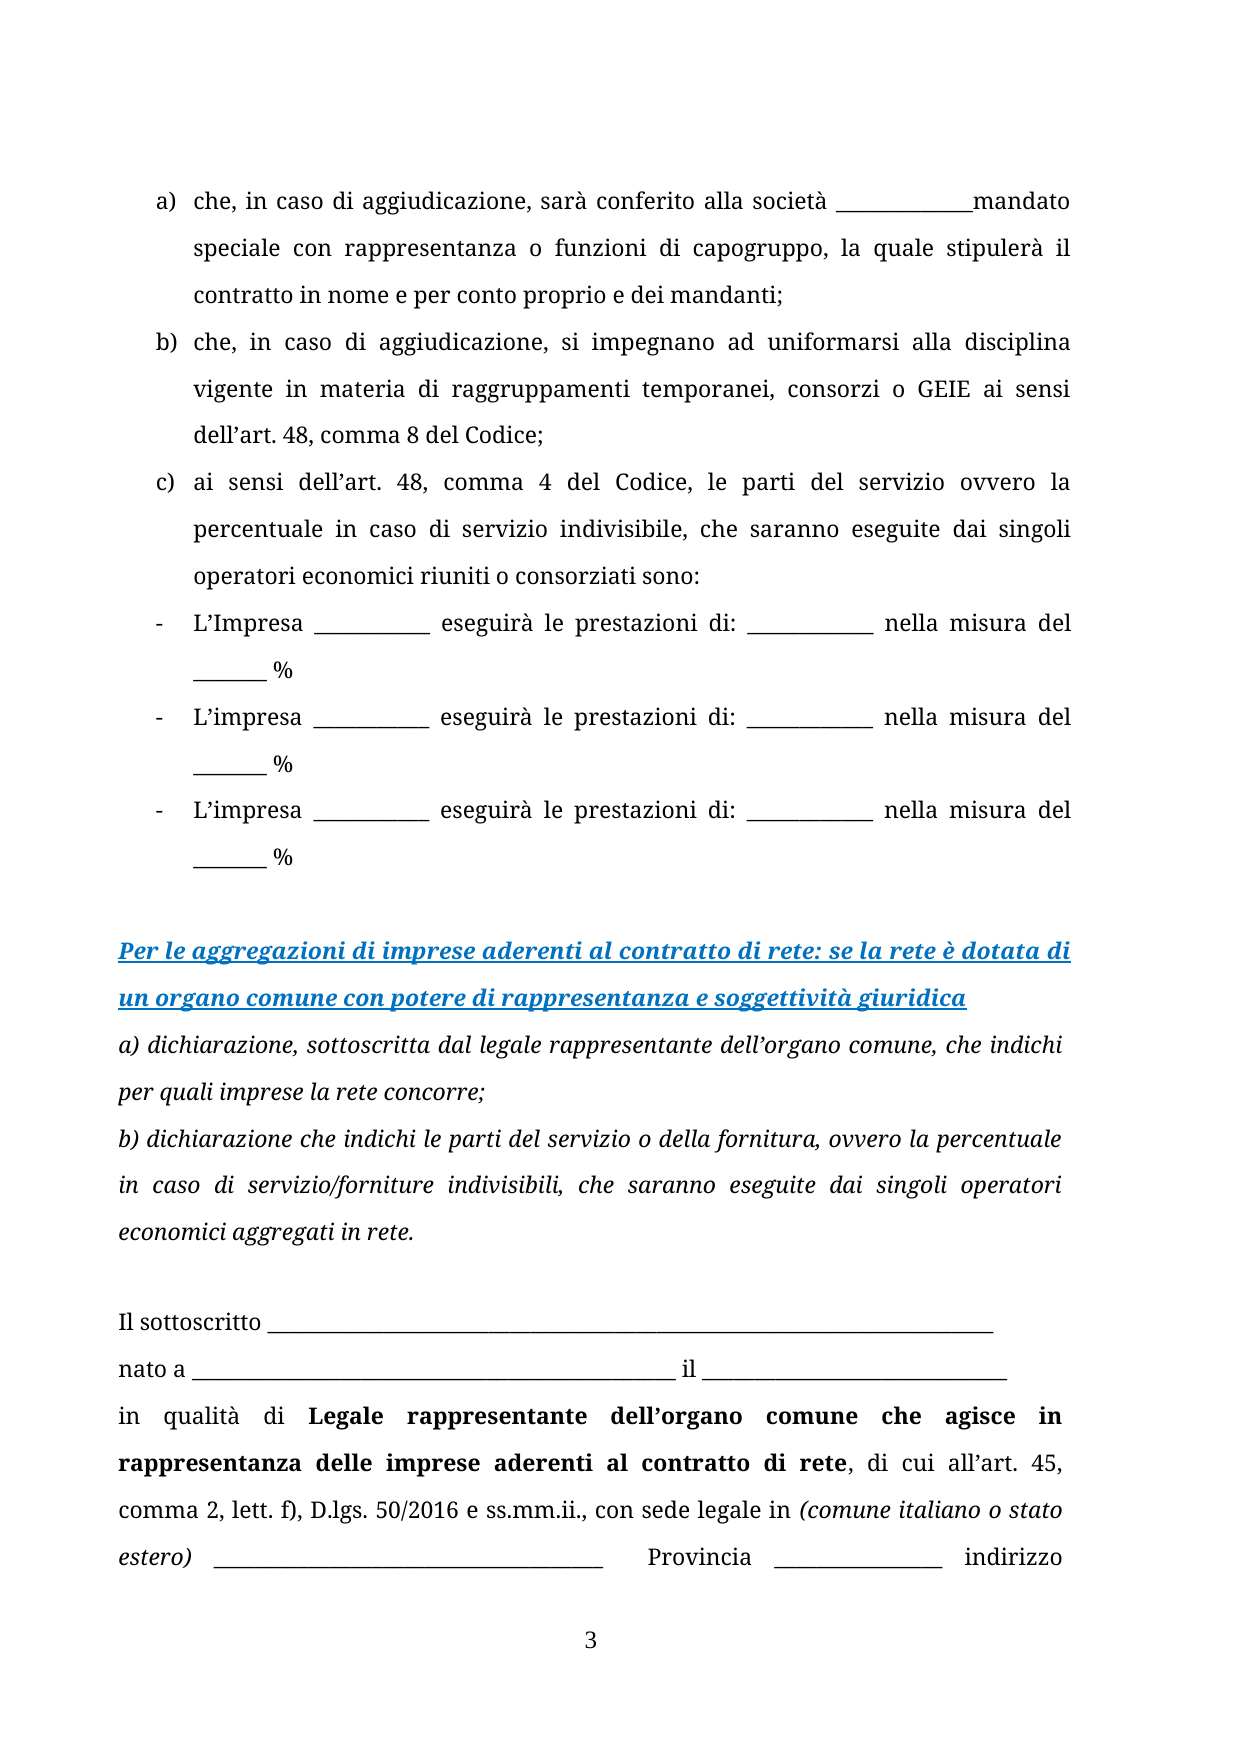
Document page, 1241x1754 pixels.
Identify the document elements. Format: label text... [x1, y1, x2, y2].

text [118, 1400, 1063, 1572]
list ai sensi dell’art. 48, comma 4 del Codice, le parti del servizio ovvero la percentuale in caso di servizio indivisibile, che saranno eseguite dai singoli operatori economici riuniti o consorziati sono: [156, 466, 1072, 591]
text nato a ______________________________________________ il _____________________________ [118, 1353, 1063, 1384]
text Il sottoscritto _____________________________________________________________________ [118, 1306, 1063, 1338]
text a) dichiarazione, sottoscritta dal legale rappresentante dell’organo comune, che indichi per quali imprese la rete concorre; [118, 1029, 1063, 1107]
text Per le aggregazioni di imprese aderenti al contratto di rete: se la rete è dotata di un organo comune con potere di rappresentanza e soggettività giuridica [118, 935, 1072, 1013]
list che, in caso di aggiudicazione, sarà conferito alla società _____________mandato speciale con rappresentanza o funzioni di capogruppo, la quale stipulerà il contratto in nome e per conto proprio e dei mandanti; [156, 185, 1072, 310]
list L’impresa ___________ eseguirà le prestazioni di: ____________ nella misura del _______ % [156, 701, 1072, 779]
list che, in caso di aggiudicazione, si impegnano ad uniformarsi alla disciplina vigente in materia di raggruppamenti temporanei, consorzi o GEIE ai sensi dell’art. 48, comma 8 del Codice; [156, 326, 1072, 451]
list L’Impresa ___________ eseguirà le prestazioni di: ____________ nella misura del _______ % [156, 607, 1072, 685]
list L’impresa ___________ eseguirà le prestazioni di: ____________ nella misura del _______ % [156, 794, 1072, 873]
text b) dichiarazione che indichi le parti del servizio o della fornitura, ovvero la percentuale in caso di servizio/forniture indivisibili, che saranno eseguite dai singoli operatori economici aggregati in rete. [118, 1123, 1063, 1248]
